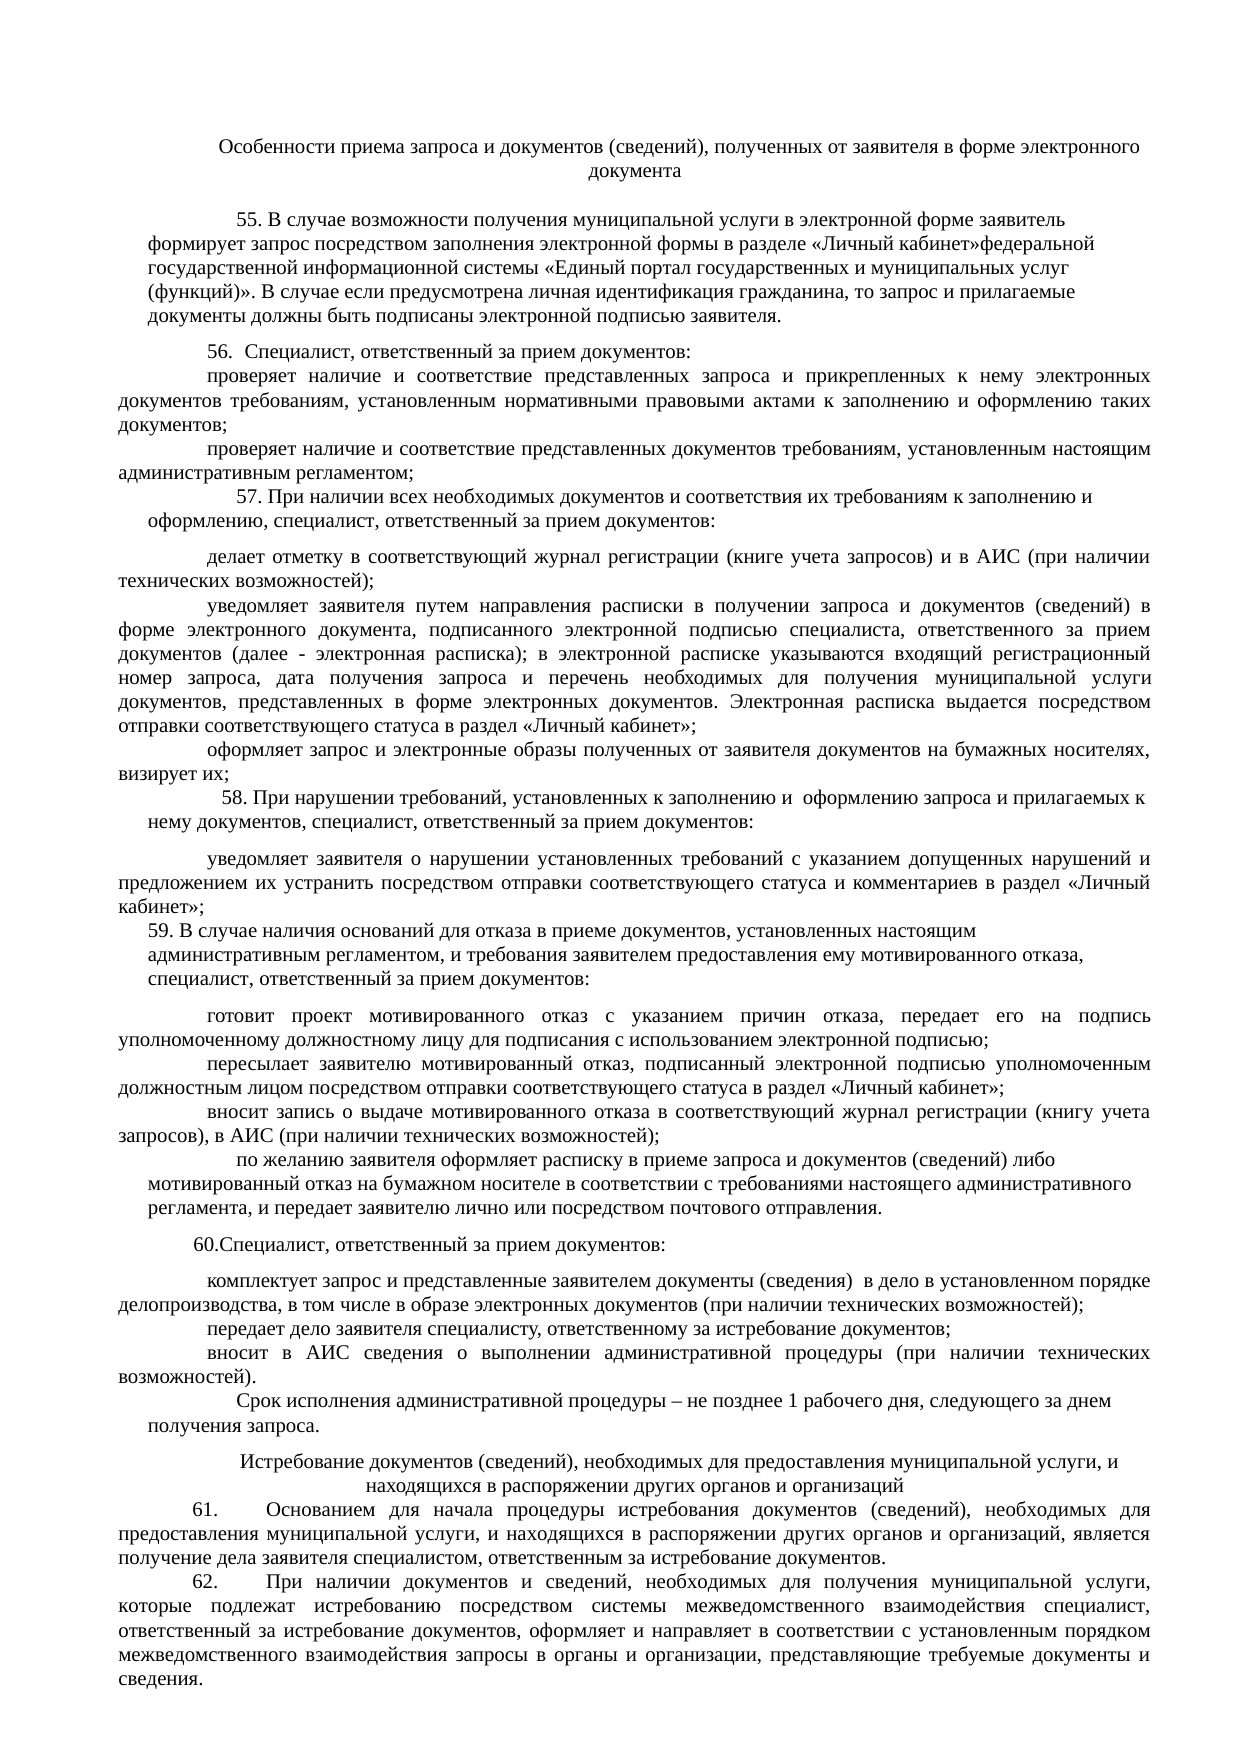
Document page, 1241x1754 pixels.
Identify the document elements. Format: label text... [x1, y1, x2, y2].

text Особенности приема запроса и документов (сведений), полученных от заявителя в форме электронного документа [118, 134, 1152, 182]
text уведомляет заявителя путем направления расписки в получении запроса и документов (сведений) в форме электронного документа, подписанного электронной подписью специалиста, ответственного за прием документов (далее - электронная расписка); в электронной расписке указываются входящий регистрационный номер запроса, дата получения запроса и перечень необходимых для получения муниципальной услуги документов, представленных в форме электронных документов. Электронная расписка выдается посредством отправки соответствующего статуса в раздел «Личный кабинет»; [118, 592, 1152, 737]
text комплектует запрос и представленные заявителем документы (сведения) в дело в установленном порядке делопроизводства, в том числе в образе электронных документов (при наличии технических возможностей); [118, 1268, 1152, 1316]
text пересылает заявителю мотивированный отказ, подписанный электронной подписью уполномоченным должностным лицом посредством отправки соответствующего статуса в раздел «Личный кабинет»; [118, 1051, 1152, 1099]
text вносит запись о выдаче мотивированного отказа в соответствующий журнал регистрации (книгу учета запросов), в АИС (при наличии технических возможностей); [118, 1099, 1152, 1147]
text готовит проект мотивированного отказ с указанием причин отказа, передает его на подпись уполномоченному должностному лицу для подписания с использованием электронной подписью; [118, 1002, 1152, 1051]
text проверяет наличие и соответствие представленных запроса и прикрепленных к нему электронных документов требованиям, установленным нормативными правовыми актами к заполнению и оформлению таких документов; [118, 363, 1152, 436]
list Специалист, ответственный за прием документов: [207, 339, 1152, 363]
text передает дело заявителя специалисту, ответственному за истребование документов; [118, 1316, 1152, 1340]
list При наличии документов и сведений, необходимых для получения муниципальной услуги, которые подлежат истребованию посредством системы межведомственного взаимодействия специалист, ответственный за истребование документов, оформляет и направляет в соответствии с установленным порядком межведомственного взаимодействия запросы в органы и организации, представляющие требуемые документы и сведения. [118, 1569, 1152, 1690]
text Срок исполнения административной процедуры – не позднее 1 рабочего дня, следующего за днем получения запроса. [148, 1388, 1152, 1437]
text делает отметку в соответствующий журнал регистрации (книге учета запросов) и в АИС (при наличии технических возможностей); [118, 544, 1152, 592]
text по желанию заявителя оформляет расписку в приеме запроса и документов (сведений) либо мотивированный отказ на бумажном носителе в соответствии с требованиями настоящего административного регламента, и передает заявителю лично или посредством почтового отправления. [148, 1147, 1152, 1219]
text Истребование документов (сведений), необходимых для предоставления муниципальной услуги, и находящихся в распоряжении других органов и организаций [118, 1449, 1152, 1497]
list Основанием для начала процедуры истребования документов (сведений), необходимых для предоставления муниципальной услуги, и находящихся в распоряжении других органов и организаций, является получение дела заявителя специалистом, ответственным за истребование документов. [118, 1497, 1152, 1569]
text оформляет запрос и электронные образы полученных от заявителя документов на бумажных носителях, визирует их; [118, 737, 1152, 785]
text вносит в АИС сведения о выполнении административной процедуры (при наличии технических возможностей). [118, 1340, 1152, 1388]
text проверяет наличие и соответствие представленных документов требованиям, установленным настоящим административным регламентом; [118, 436, 1152, 484]
text 57. При наличии всех необходимых документов и соответствия их требованиям к заполнению и оформлению, специалист, ответственный за прием документов: [148, 484, 1152, 532]
text 59. В случае наличия оснований для отказа в приеме документов, установленных настоящим административным регламентом, и требования заявителем предоставления ему мотивированного отказа, специалист, ответственный за прием документов: [148, 918, 1152, 990]
text 58. При нарушении требований, установленных к заполнению и оформлению запроса и прилагаемых к нему документов, специалист, ответственный за прием документов: [148, 785, 1152, 833]
text 55. В случае возможности получения муниципальной услуги в электронной форме заявитель формирует запрос посредством заполнения электронной формы в разделе «Личный кабинет»федеральной государственной информационной системы «Единый портал государственных и муниципальных услуг (функций)». В случае если предусмотрена личная идентификация гражданина, то запрос и прилагаемые документы должны быть подписаны электронной подписью заявителя. [148, 207, 1152, 327]
text 60.Специалист, ответственный за прием документов: [193, 1232, 1152, 1256]
text уведомляет заявителя о нарушении установленных требований с указанием допущенных нарушений и предложением их устранить посредством отправки соответствующего статуса и комментариев в раздел «Личный кабинет»; [118, 846, 1152, 918]
